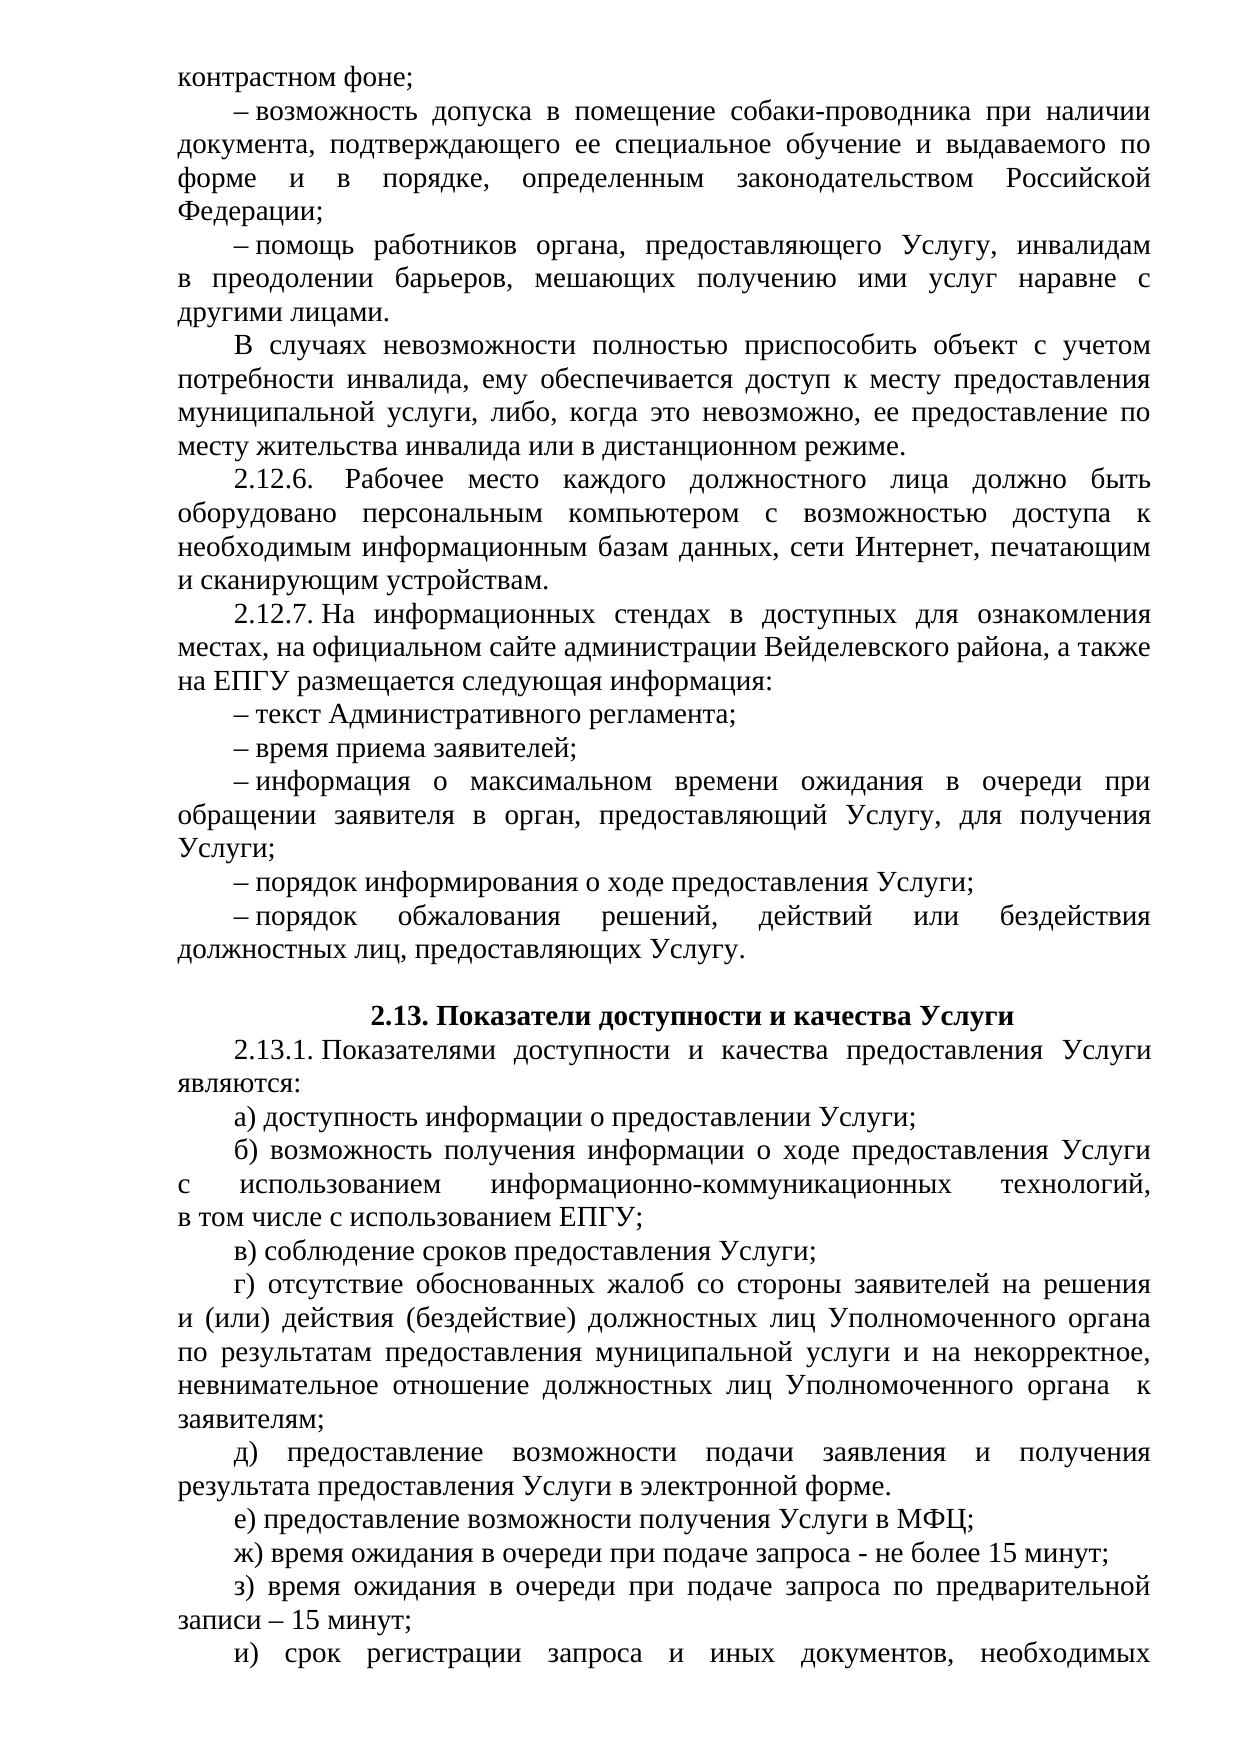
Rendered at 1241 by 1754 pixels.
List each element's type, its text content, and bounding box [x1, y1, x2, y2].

text – порядок обжалования решений, действий или бездействия должностных лиц, предоставляющих Услугу. [177, 898, 1152, 965]
text – время приема заявителей; [177, 730, 1152, 763]
text 2.12.6. Рабочее место каждого должностного лица должно быть оборудовано персональным компьютером с возможностью доступа к необходимым информационным базам данных, сети Интернет, печатающим и сканирующим устройствам. [177, 462, 1152, 596]
text – возможность допуска в помещение собаки-проводника при наличии документа, подтверждающего ее специальное обучение и выдаваемого по форме и в порядке, определенным законодательством Российской Федерации; [177, 93, 1152, 227]
text – порядок информирования о ходе предоставления Услуги; [177, 864, 1152, 898]
text г) отсутствие обоснованных жалоб со стороны заявителей на решения и (или) действия (бездействие) должностных лиц Уполномоченного органа по результатам предоставления муниципальной услуги и на некорректное, невнимательное отношение должностных лиц Уполномоченного органа к заявителям; [177, 1267, 1152, 1434]
text – помощь работников органа, предоставляющего Услугу, инвалидам в преодолении барьеров, мешающих получению ими услуг наравне с другими лицами. [177, 227, 1152, 327]
text 2.12.7. На информационных стендах в доступных для ознакомления местах, на официальном сайте администрации Вейделевского района, а также на ЕПГУ размещается следующая информация: [177, 596, 1152, 696]
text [177, 1636, 1152, 1669]
text з) время ожидания в очереди при подаче запроса по предварительной записи – 15 минут; [177, 1568, 1152, 1636]
text 2.13. Показатели доступности и качества Услуги [177, 998, 1152, 1032]
text д) предоставление возможности подачи заявления и получения результата предоставления Услуги в электронной форме. [177, 1434, 1152, 1501]
text – информация о максимальном времени ожидания в очереди при обращении заявителя в орган, предоставляющий Услугу, для получения Услуги; [177, 763, 1152, 864]
text В случаях невозможности полностью приспособить объект с учетом потребности инвалида, ему обеспечивается доступ к месту предоставления муниципальной услуги, либо, когда это невозможно, ее предоставление по месту жительства инвалида или в дистанционном режиме. [177, 327, 1152, 462]
text – текст Административного регламента; [177, 696, 1152, 730]
text в) соблюдение сроков предоставления Услуги; [177, 1233, 1152, 1267]
text б) возможность получения информации о ходе предоставления Услуги с использованием информационно-коммуникационных технологий, в том числе с использованием ЕПГУ; [177, 1132, 1152, 1233]
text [177, 59, 1152, 93]
text ж) время ожидания в очереди при подаче запроса - не более 15 минут; [177, 1535, 1152, 1568]
text а) доступность информации о предоставлении Услуги; [177, 1099, 1152, 1132]
text е) предоставление возможности получения Услуги в МФЦ; [177, 1501, 1152, 1535]
text 2.13.1. Показателями доступности и качества предоставления Услуги являются: [177, 1032, 1152, 1099]
